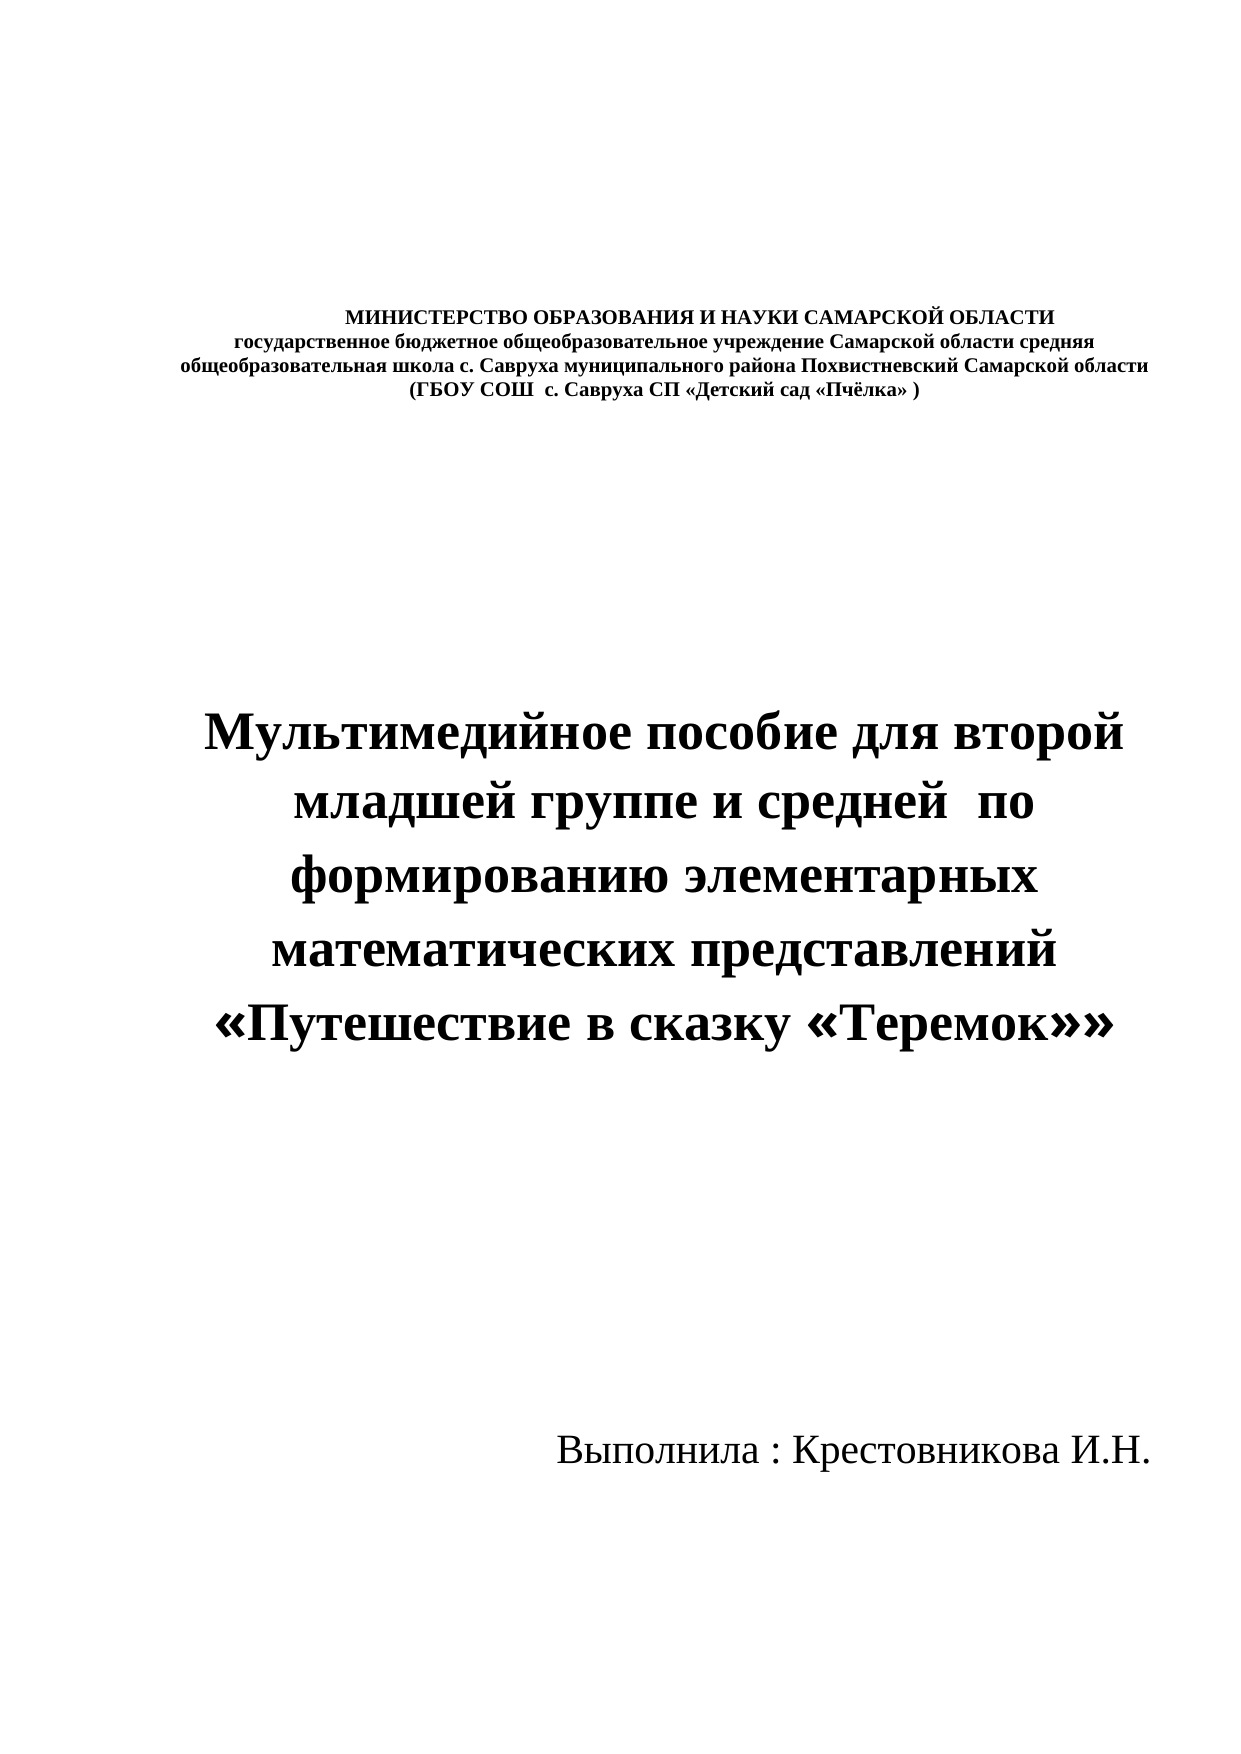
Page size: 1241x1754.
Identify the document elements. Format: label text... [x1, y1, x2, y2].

text (ГБОУ СОШ с. Савруха СП «Детский сад «Пчёлка» ) [177, 377, 1152, 401]
text Выполнила : Крестовникова И.Н. [177, 1425, 1152, 1473]
text государственное бюджетное общеобразовательное учреждение Самарской области средняя общеобразовательная школа с. Савруха муниципального района Похвистневский Самарской области [177, 329, 1152, 377]
text Министерство образования и науки самарской области [177, 305, 1152, 329]
text Мультимедийное пособие для второй младшей группе и средней по формированию элементарных математических представлений «Путешествие в сказку «Теремок»» [177, 698, 1152, 1056]
